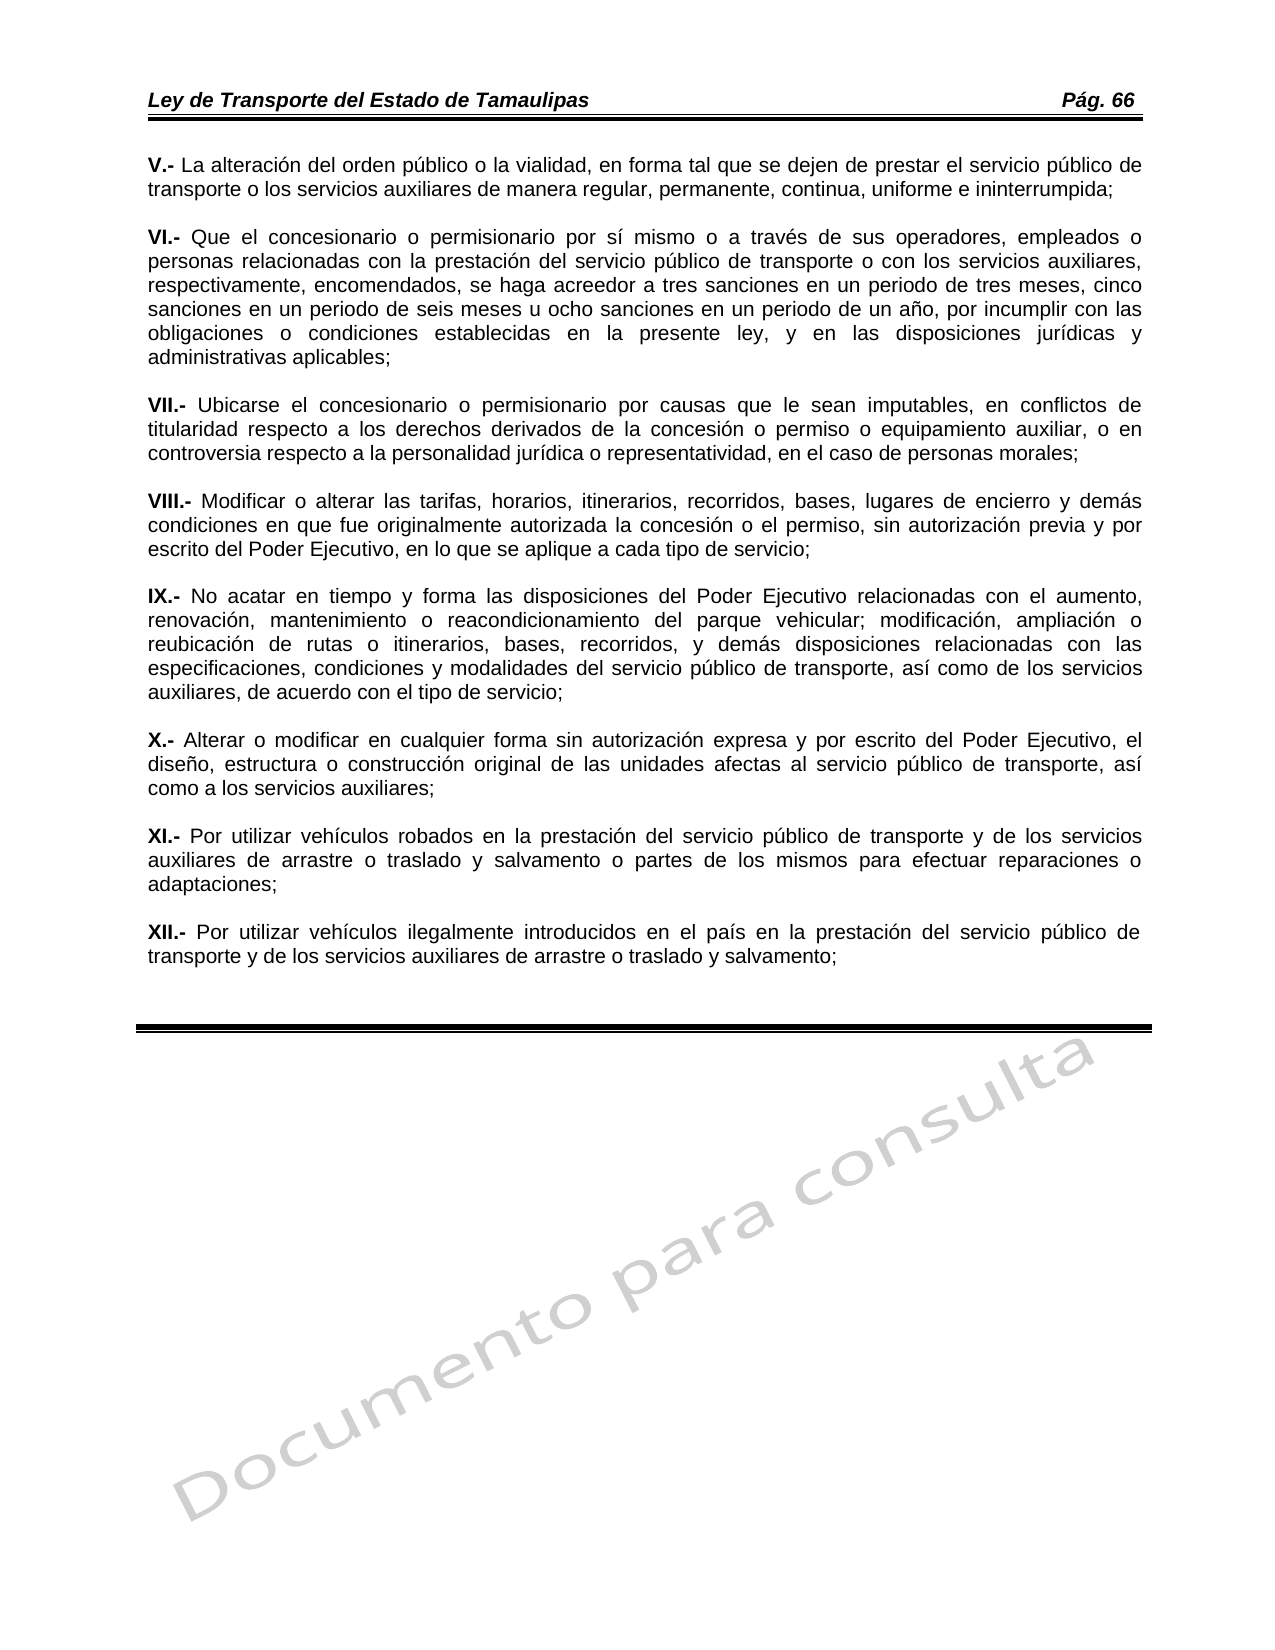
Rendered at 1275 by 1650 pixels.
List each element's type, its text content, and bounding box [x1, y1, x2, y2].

text VI.- Que el concesionario o permisionario por sí mismo o a través de sus operadores, empleados o personas relacionadas con la prestación del servicio público de transporte o con los servicios auxiliares, respectivamente, encomendados, se haga acreedor a tres sanciones en un periodo de tres meses, cinco sanciones en un periodo de seis meses u ocho sanciones en un periodo de un año, por incumplir con las obligaciones o condiciones establecidas en la presente ley, y en las disposiciones jurídicas y administrativas aplicables; [148, 225, 1144, 369]
text V.- La alteración del orden público o la vialidad, en forma tal que se dejen de prestar el servicio público de transporte o los servicios auxiliares de manera regular, permanente, continua, uniforme e ininterrumpida; [148, 153, 1144, 201]
text X.- Alterar o modificar en cualquier forma sin autorización expresa y por escrito del Poder Ejecutivo, el diseño, estructura o construcción original de las unidades afectas al servicio público de transporte, así como a los servicios auxiliares; [148, 728, 1144, 800]
text VII.- Ubicarse el concesionario o permisionario por causas que le sean imputables, en conflictos de titularidad respecto a los derechos derivados de la concesión o permiso o equipamiento auxiliar, o en controversia respecto a la personalidad jurídica o representatividad, en el caso de personas morales; [148, 393, 1144, 464]
text XI.- Por utilizar vehículos robados en la prestación del servicio público de transporte y de los servicios auxiliares de arrastre o traslado y salvamento o partes de los mismos para efectuar reparaciones o adaptaciones; [148, 824, 1144, 896]
text XII.- Por utilizar vehículos ilegalmente introducidos en el país en la prestación del servicio público de transporte y de los servicios auxiliares de arrastre o traslado y salvamento; [148, 920, 1141, 968]
text VIII.- Modificar o alterar las tarifas, horarios, itinerarios, recorridos, bases, lugares de encierro y demás condiciones en que fue originalmente autorizada la concesión o el permiso, sin autorización previa y por escrito del Poder Ejecutivo, en lo que se aplique a cada tipo de servicio; [148, 488, 1144, 560]
text IX.- No acatar en tiempo y forma las disposiciones del Poder Ejecutivo relacionadas con el aumento, renovación, mantenimiento o reacondicionamiento del parque vehicular; modificación, ampliación o reubicación de rutas o itinerarios, bases, recorridos, y demás disposiciones relacionadas con las especificaciones, condiciones y modalidades del servicio público de transporte, así como de los servicios auxiliares, de acuerdo con el tipo de servicio; [148, 584, 1144, 704]
